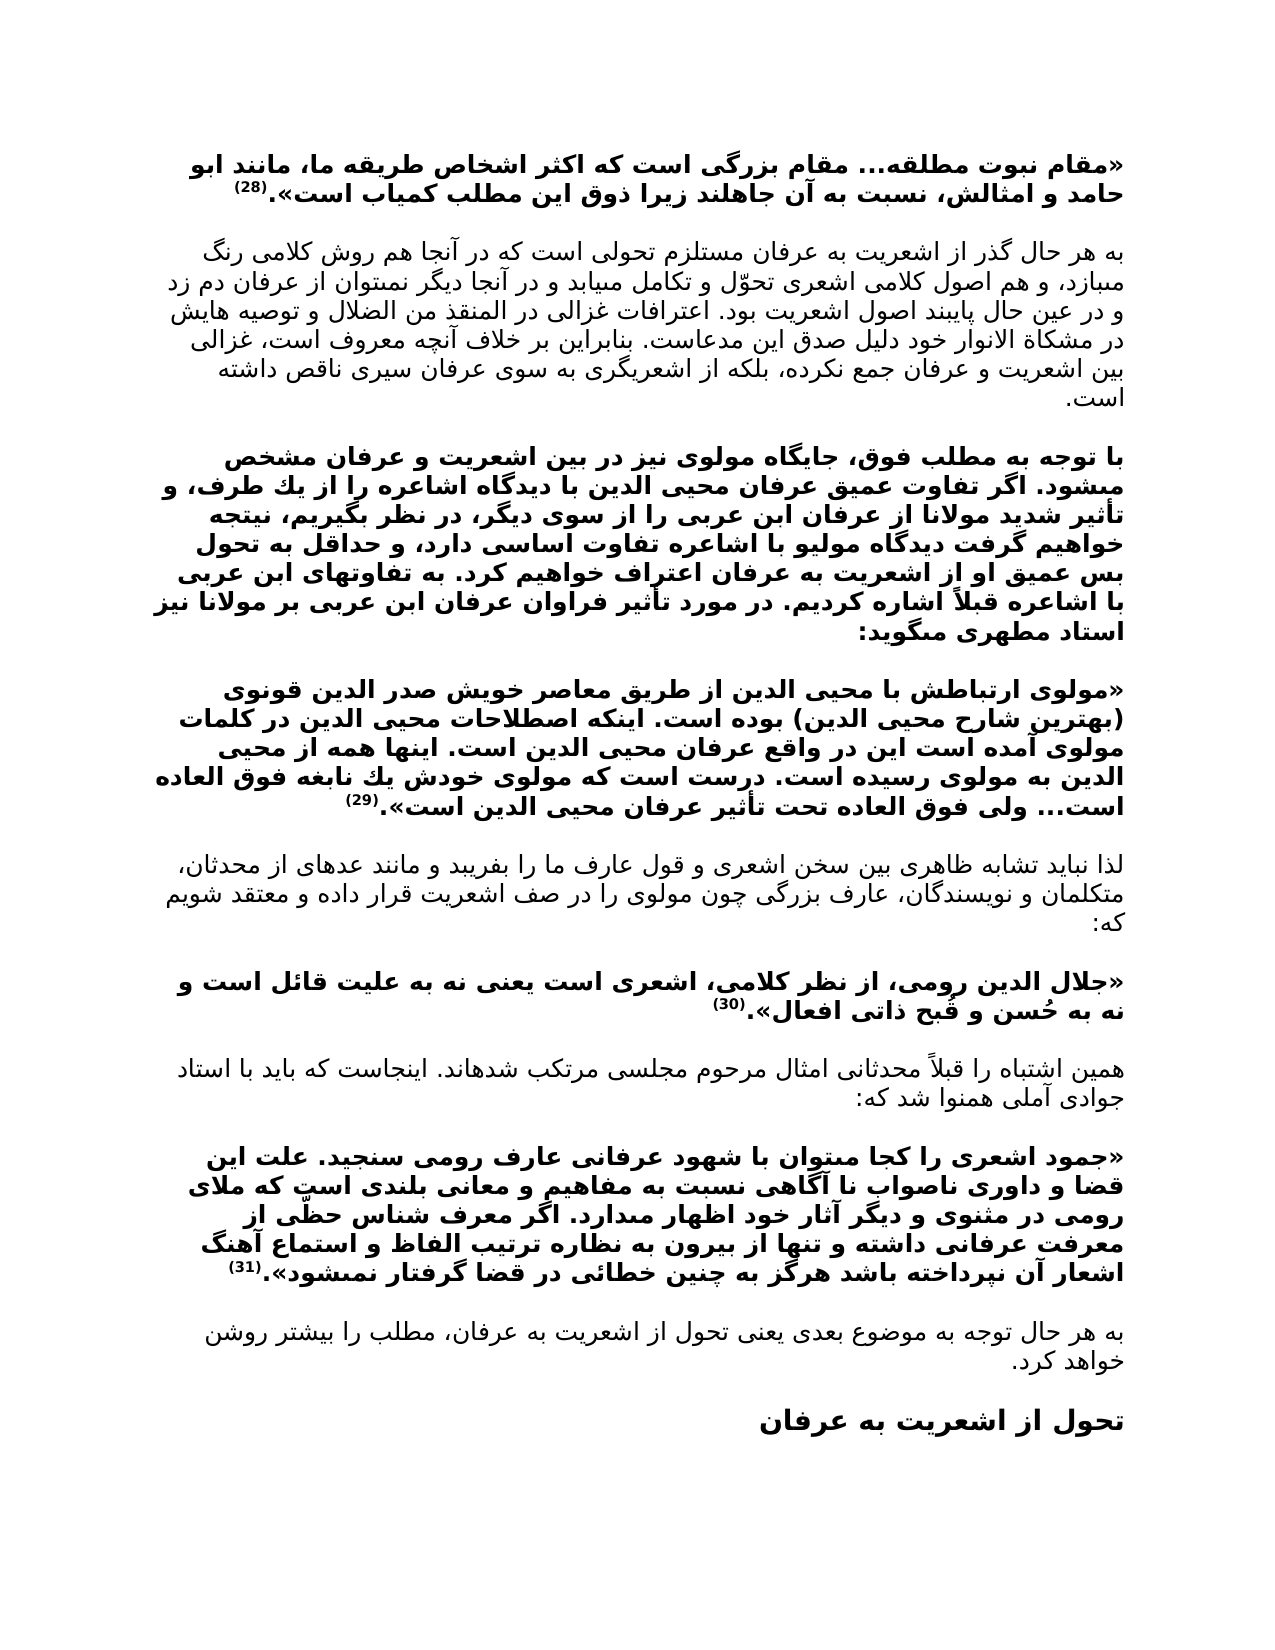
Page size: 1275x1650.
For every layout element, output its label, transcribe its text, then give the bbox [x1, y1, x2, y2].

text تحول از اشعريت به عرفان [150, 1404, 1125, 1437]
text به هر حال گذر از اشعريت به عرفان مستلزم تحولى است كه در آنجا هم روش كلامى رنگ مى‏بازد، و هم اصول كلامى اشعرى تحوّل و تكامل مى‏يابد و در آنجا ديگر نمى‏توان از عرفان دم زد و در عين حال پايبند اصول اشعريت بود. اعترافات غزالى در المنقذ من الضلال و توصيه هايش در مشكاة الانوار خود دليل صدق اين مدعاست. بنابراين بر خلاف آنچه معروف است، غزالى بين اشعريت و عرفان جمع نكرده، بلكه از اشعريگرى به سوى عرفان سيرى ناقص داشته است. [150, 237, 1125, 412]
text با توجه به مطلب فوق، جايگاه مولوى نيز در بين اشعريت و عرفان مشخص مى‏شود. اگر تفاوت عميق عرفان محيى الدين با ديدگاه اشاعره را از يك طرف، و تأثير شديد مولانا از عرفان ابن عربى را از سوى ديگر، در نظر بگيريم، نيتجه خواهيم گرفت ديدگاه موليو با اشاعره تفاوت اساسى دارد، و حداقل به تحول بس عميق او از اشعريت به عرفان اعتراف خواهيم كرد. به تفاوتهاى ابن عربى با اشاعره قبلاً اشاره كرديم. در مورد تأثير فراوان عرفان ابن عربى بر مولانا نيز استاد مطهرى مى‏گويد: [150, 442, 1125, 646]
text «جمود اشعرى را كجا مى‏توان با شهود عرفانى عارف رومى سنجيد. علت اين قضا و داورى ناصواب نا آگاهى نسبت به مفاهيم و معانى بلندى است كه ملاى رومى در مثنوى و ديگر آثار خود اظهار مى‏دارد. اگر معرف شناس حظّى از معرفت عرفانى داشته و تنها از بيرون به نظاره ترتيب الفاظ و استماع آهنگ اشعار آن نپرداخته باشد هرگز به چنين خطائى در قضا گرفتار نمى‏شود».(31) [150, 1142, 1125, 1287]
text به هر حال توجه به موضوع بعدى يعنى تحول از اشعريت به عرفان، مطلب را بيشتر روشن خواهد كرد. [150, 1317, 1125, 1375]
text همين اشتباه را قبلاً محدثانى امثال مرحوم مجلسى مرتكب شده‏اند. اينجاست كه بايد با استاد جوادى آملى همنوا شد كه: [150, 1054, 1125, 1112]
text لذا نبايد تشابه ظاهرى بين سخن اشعرى و قول عارف ما را بفريبد و مانند عده‏اى از محدثان، متكلمان و نويسندگان، عارف بزرگى چون مولوى را در صف اشعريت قرار داده و معتقد شويم كه: [150, 850, 1125, 937]
text «مقام نبوت مطلقه... مقام بزرگى است كه اكثر اشخاص طريقه ما، مانند ابو حامد و امثالش، نسبت به آن جاهلند زيرا ذوق اين مطلب كمياب است».(28) [150, 150, 1125, 208]
text «مولوى ارتباطش با محيى الدين از طريق معاصر خويش صدر الدين قونوى (بهترين شارح محيى الدين) بوده است. اينكه اصطلاحات محيى الدين در كلمات مولوى آمده است اين در واقع عرفان محيى الدين است. اينها همه از محيى الدين به مولوى رسيده است. درست است كه مولوى خودش يك نابغه فوق العاده است... ولى فوق العاده تحت تأثير عرفان محيى الدين است».(29) [150, 675, 1125, 821]
text «جلال الدين رومى، از نظر كلامى، اشعرى است يعنى نه به عليت قائل است و نه به حُسن و قُبح ذاتى افعال».(30) [150, 967, 1125, 1025]
